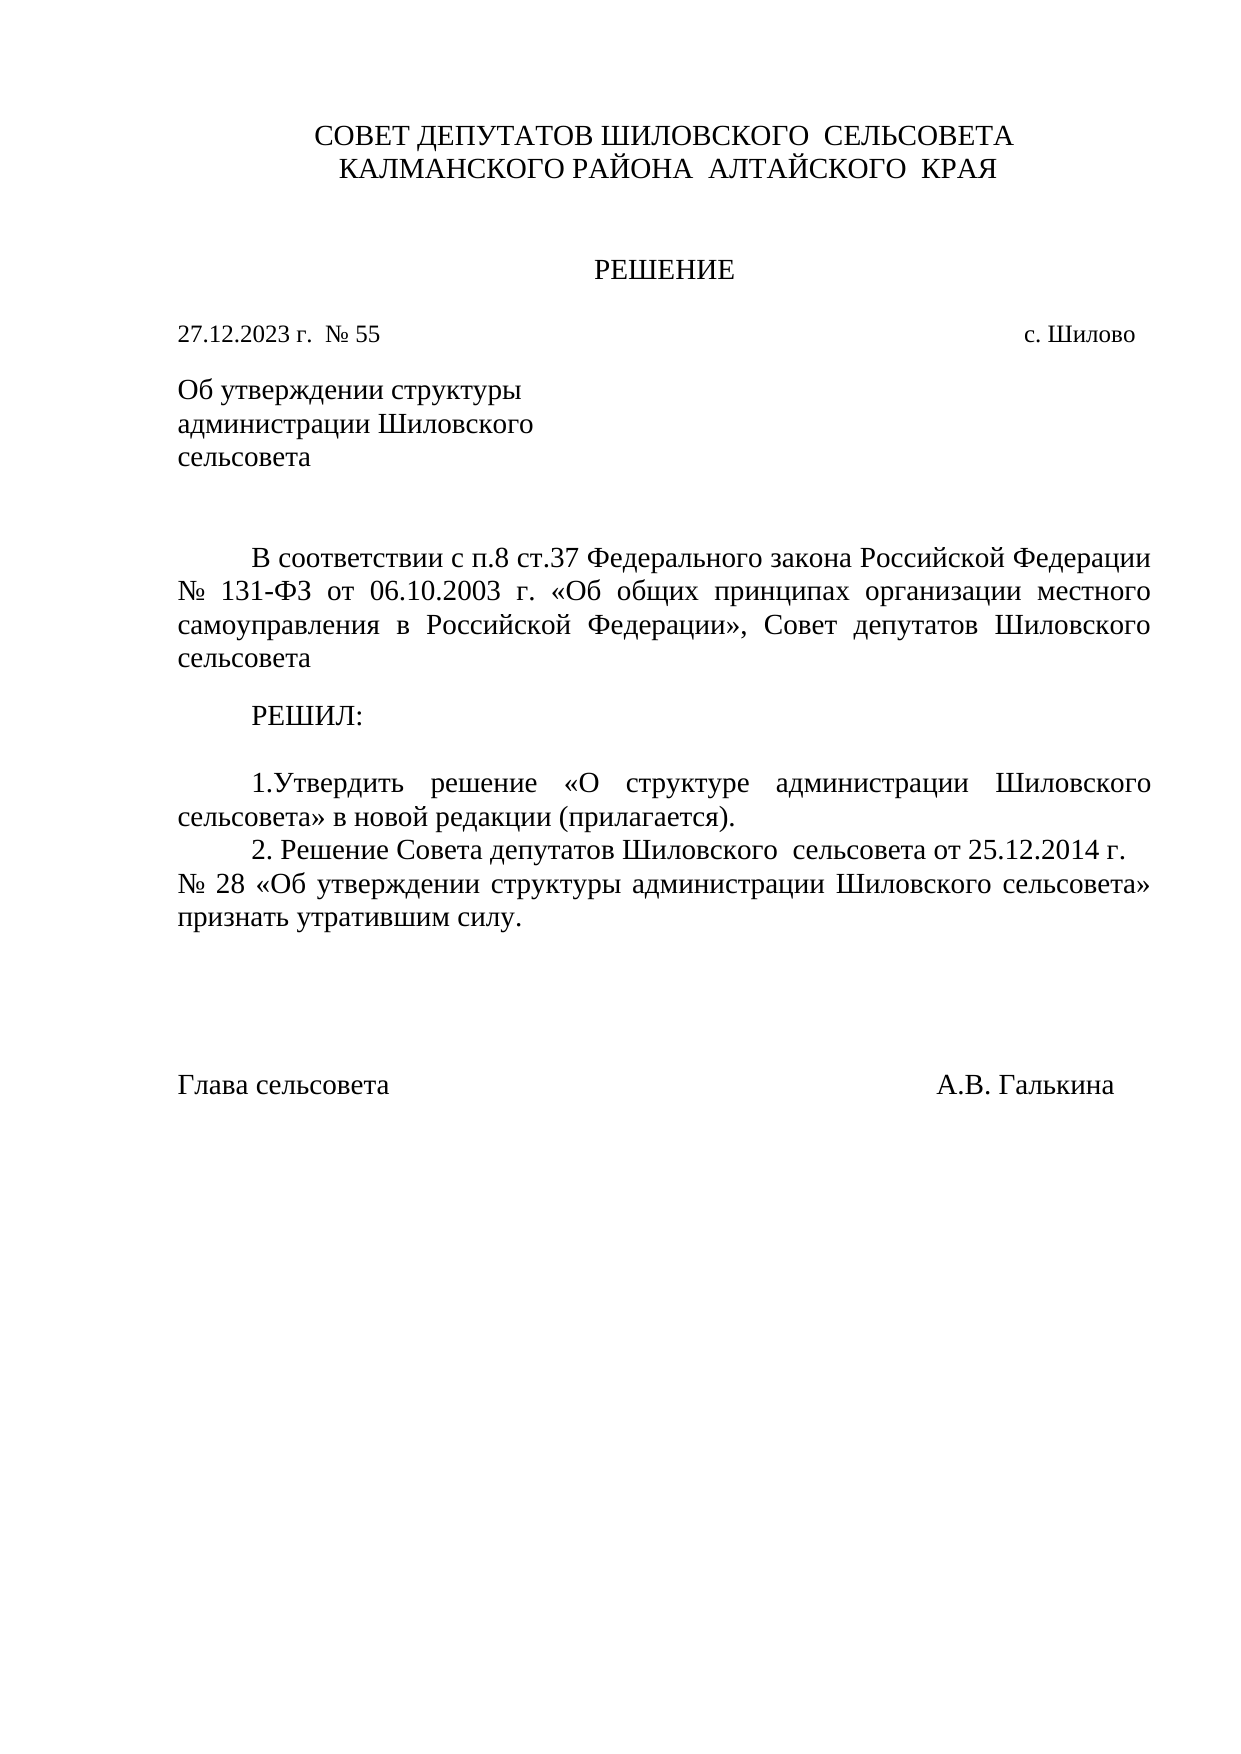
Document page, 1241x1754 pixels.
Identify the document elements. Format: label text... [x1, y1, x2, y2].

text КАЛМАНСКОГО РАЙОНА АЛТАЙСКОГО КРАЯ [177, 152, 1152, 252]
text РЕШЕНИЕ [177, 252, 1152, 286]
text Об утверждении структуры [177, 372, 1152, 406]
text 27.12.2023 г. № 55 с. Шилово [177, 319, 1152, 348]
text 1.Утвердить решение «О структуре администрации Шиловского сельсовета» в новой редакции (прилагается). [177, 765, 1152, 832]
text сельсовета [177, 439, 1152, 473]
text Глава сельсовета А.В. Галькина [177, 1067, 1152, 1101]
text 2. Решение Совета депутатов Шиловского сельсовета от 25.12.2014 г. [177, 832, 1152, 866]
text № 28 «Об утверждении структуры администрации Шиловского сельсовета» признать утратившим силу. [177, 866, 1152, 933]
text администрации Шиловского [177, 406, 1152, 439]
text РЕШИЛ: [177, 698, 1152, 732]
text СОВЕТ ДЕПУТАТОВ ШИЛОВСКОГО СЕЛЬСОВЕТА [177, 118, 1152, 152]
text В соответствии с п.8 ст.37 Федерального закона Российской Федерации № 131-ФЗ от 06.10.2003 г. «Об общих принципах организации местного самоуправления в Российской Федерации», Совет депутатов Шиловского сельсовета [177, 540, 1152, 674]
